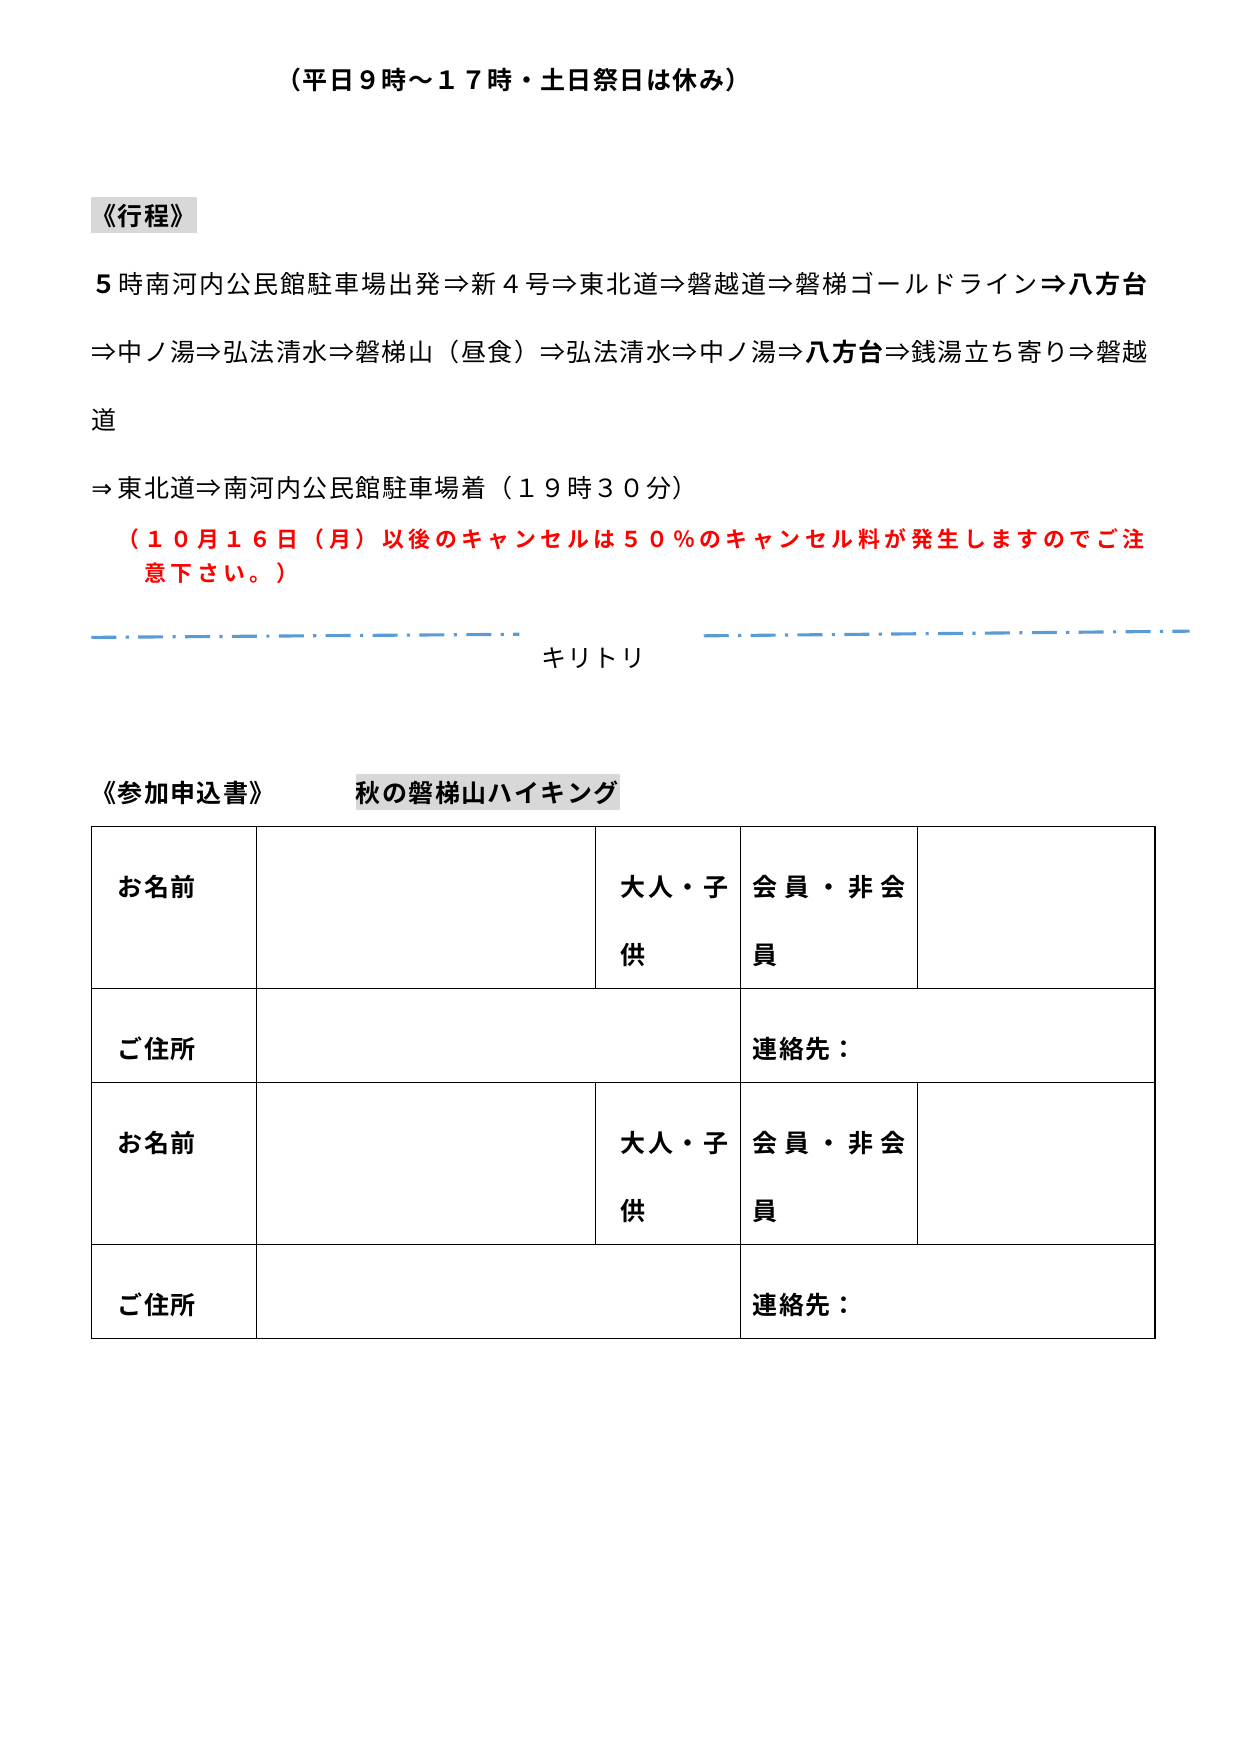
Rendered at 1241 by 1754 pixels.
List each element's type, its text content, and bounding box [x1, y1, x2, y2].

table_cell 連絡先： [741, 1245, 1154, 1338]
table_cell 会員・非会員 [741, 1083, 917, 1244]
table_header [257, 827, 595, 988]
table_cell [257, 1083, 595, 1244]
table_cell 大人・子供 [596, 1083, 740, 1244]
table_cell ご住所 [92, 1245, 256, 1338]
text 《参加申込書》 秋の磐梯山ハイキング [91, 758, 1149, 826]
text 《行程》 [91, 181, 1149, 249]
text ⇒東北道⇒南河内公民館駐車場着（１９時３０分） [91, 452, 1149, 520]
table_cell [257, 1245, 740, 1338]
text ５時南河内公民館駐車場出発⇒新４号⇒東北道⇒磐越道⇒磐梯ゴールドライン⇒八方台 ⇒中ノ湯⇒弘法清水⇒磐梯山（昼食）⇒弘法清水⇒中ノ湯⇒八方台⇒銭湯立ち寄り⇒磐越道 [91, 249, 1149, 452]
table_header 大人・子供 [596, 827, 740, 988]
table_cell 連絡先： [741, 989, 1154, 1082]
table_header お名前 [92, 827, 256, 988]
table_cell お名前 [92, 1083, 256, 1244]
table_header 会員・非会員 [741, 827, 917, 988]
table_cell [918, 1083, 1154, 1244]
table_cell [257, 989, 740, 1082]
text （１０月１６日（月）以後のキャンセルは５０％のキャンセル料が発生しますのでご注意下さい。） [91, 520, 1149, 588]
text キリトリ [91, 622, 1149, 690]
table_cell ご住所 [92, 989, 256, 1082]
table_header [918, 827, 1154, 988]
text （平日９時～１７時・土日祭日は休み） [91, 45, 1149, 113]
